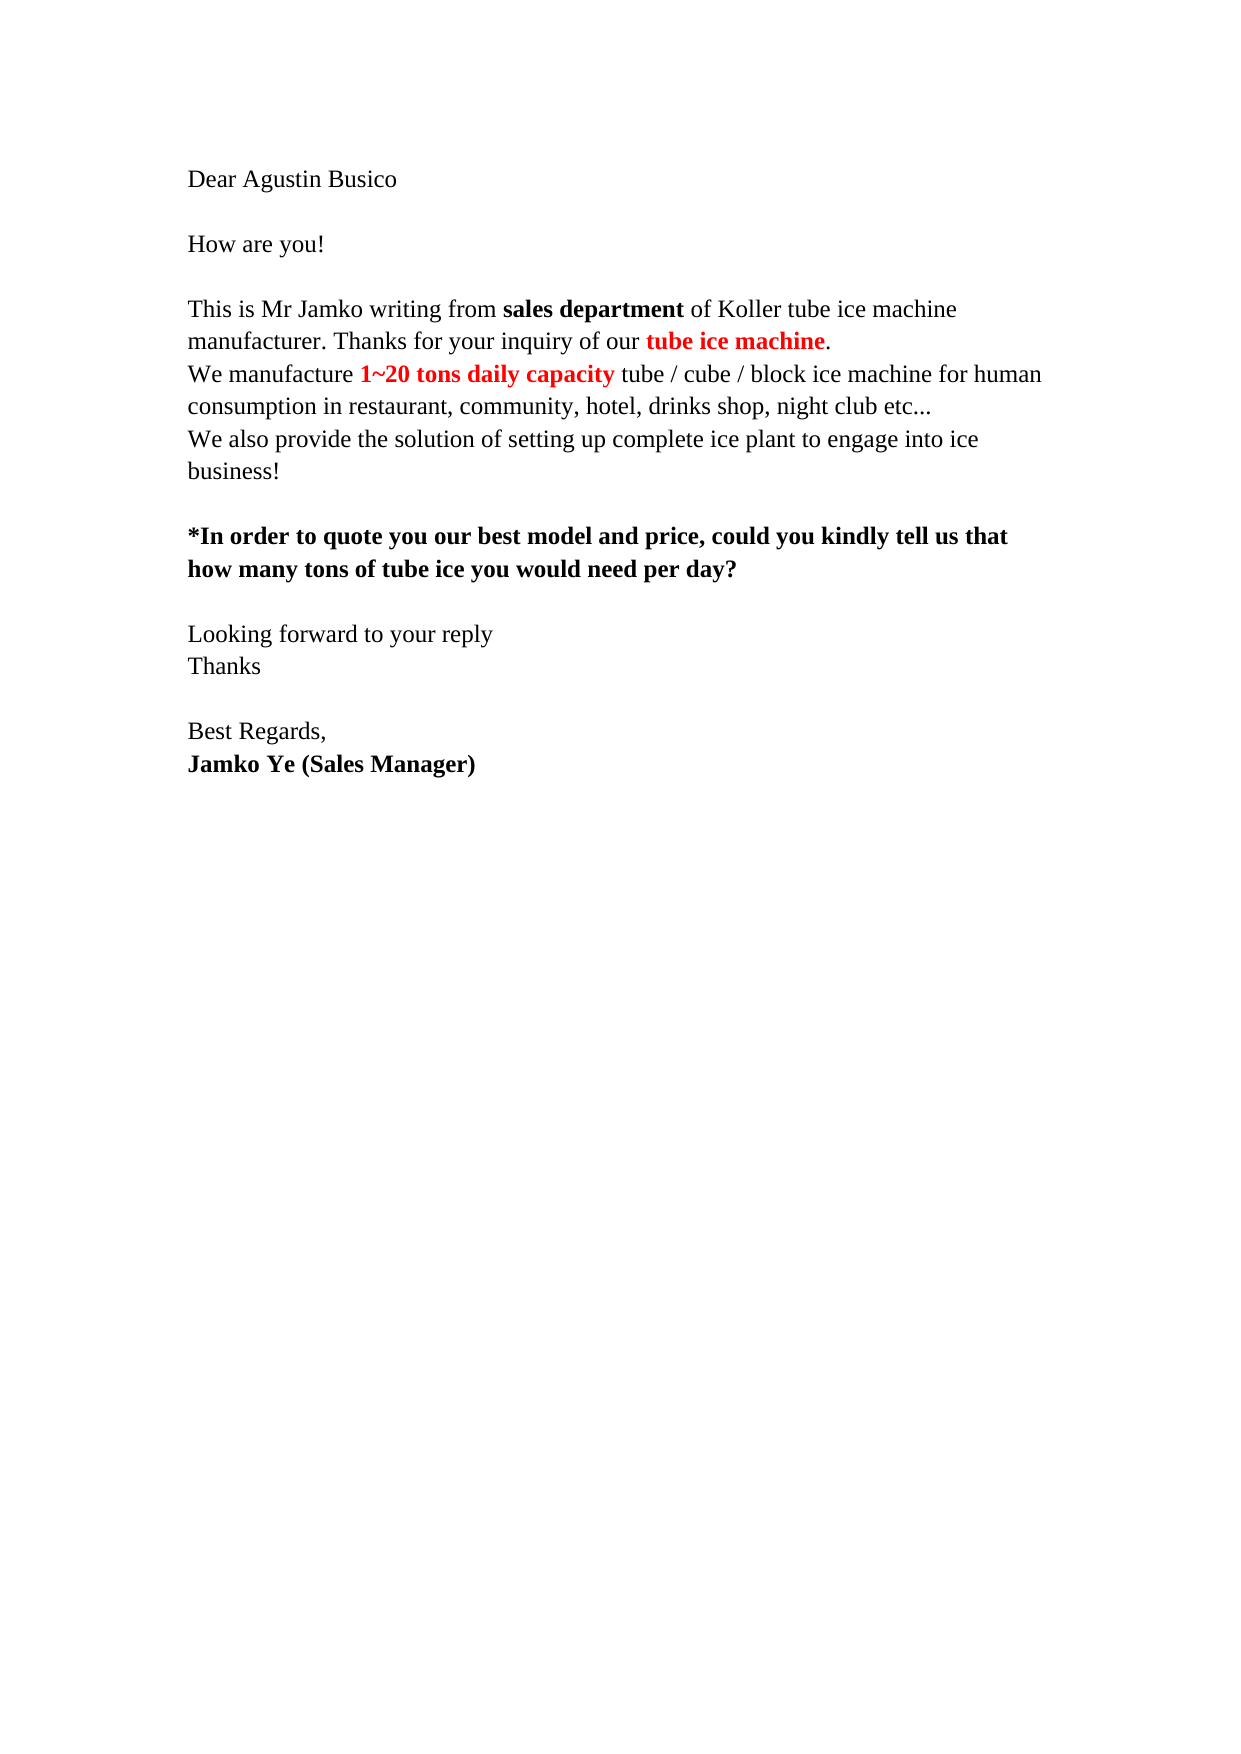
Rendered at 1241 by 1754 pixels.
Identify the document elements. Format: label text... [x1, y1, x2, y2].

text *In order to quote you our best model and price, could you kindly tell us that how many tons of tube ice you would need per day? [187, 519, 1053, 584]
text We also provide the solution of setting up complete ice plant to engage into ice business! [187, 422, 1053, 487]
text Thanks [187, 649, 1053, 682]
text How are you! [187, 227, 1053, 259]
text Dear Agustin Busico [187, 162, 1053, 194]
text We manufacture 1~20 tons daily capacity tube / cube / block ice machine for human consumption in restaurant, community, hotel, drinks shop, night club etc... [187, 357, 1053, 422]
text Best Regards, Jamko Ye (Sales Manager) [187, 714, 1053, 779]
text Looking forward to your reply [187, 617, 1053, 649]
text This is Mr Jamko writing from sales department of Koller tube ice machine manufacturer. Thanks for your inquiry of our tube ice machine. [187, 292, 1053, 357]
